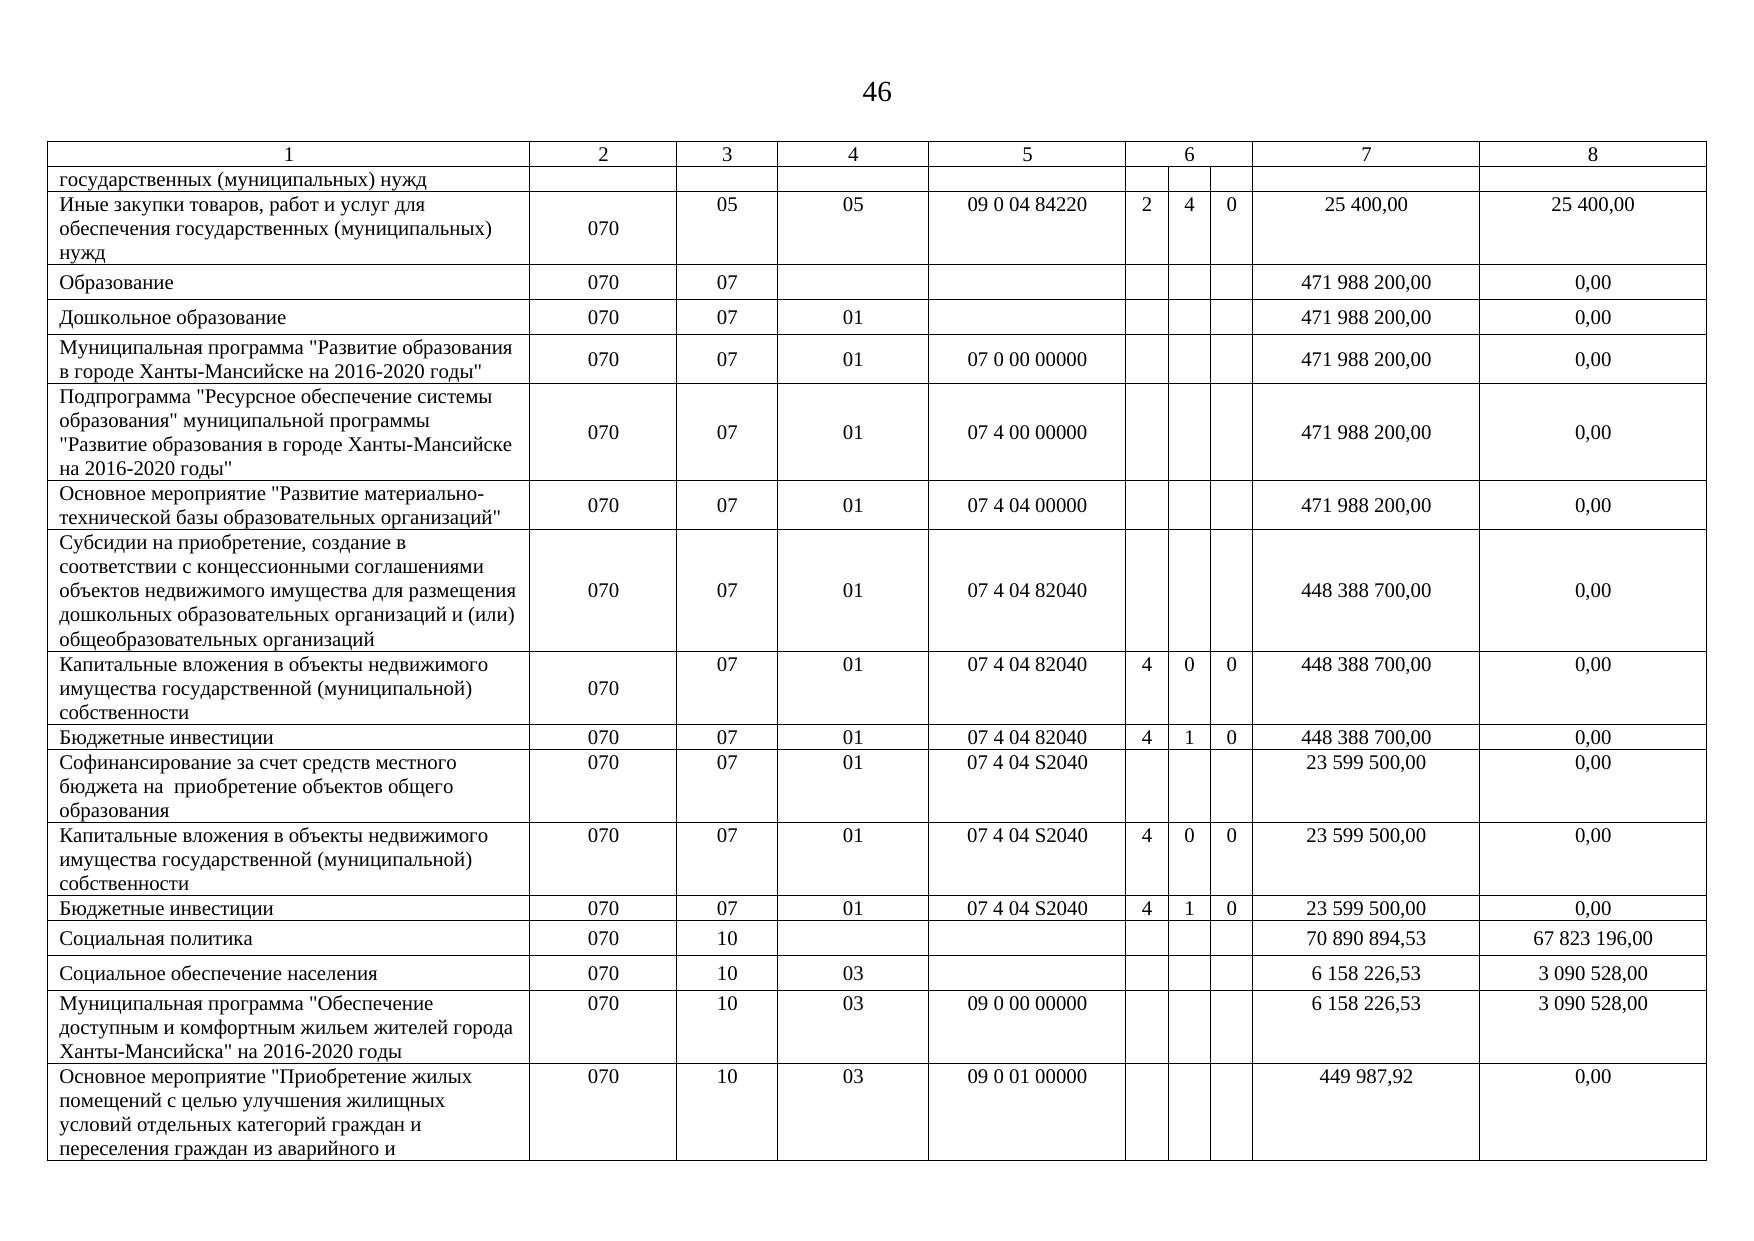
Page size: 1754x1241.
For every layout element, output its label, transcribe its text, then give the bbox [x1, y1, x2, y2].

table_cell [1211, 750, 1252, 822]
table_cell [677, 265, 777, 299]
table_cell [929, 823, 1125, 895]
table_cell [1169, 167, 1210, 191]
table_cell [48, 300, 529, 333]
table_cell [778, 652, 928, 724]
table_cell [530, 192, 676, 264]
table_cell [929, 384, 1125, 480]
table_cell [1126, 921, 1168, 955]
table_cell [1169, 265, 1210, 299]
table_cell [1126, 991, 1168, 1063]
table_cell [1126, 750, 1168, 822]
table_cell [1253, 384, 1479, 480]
table_header 3 [677, 142, 777, 166]
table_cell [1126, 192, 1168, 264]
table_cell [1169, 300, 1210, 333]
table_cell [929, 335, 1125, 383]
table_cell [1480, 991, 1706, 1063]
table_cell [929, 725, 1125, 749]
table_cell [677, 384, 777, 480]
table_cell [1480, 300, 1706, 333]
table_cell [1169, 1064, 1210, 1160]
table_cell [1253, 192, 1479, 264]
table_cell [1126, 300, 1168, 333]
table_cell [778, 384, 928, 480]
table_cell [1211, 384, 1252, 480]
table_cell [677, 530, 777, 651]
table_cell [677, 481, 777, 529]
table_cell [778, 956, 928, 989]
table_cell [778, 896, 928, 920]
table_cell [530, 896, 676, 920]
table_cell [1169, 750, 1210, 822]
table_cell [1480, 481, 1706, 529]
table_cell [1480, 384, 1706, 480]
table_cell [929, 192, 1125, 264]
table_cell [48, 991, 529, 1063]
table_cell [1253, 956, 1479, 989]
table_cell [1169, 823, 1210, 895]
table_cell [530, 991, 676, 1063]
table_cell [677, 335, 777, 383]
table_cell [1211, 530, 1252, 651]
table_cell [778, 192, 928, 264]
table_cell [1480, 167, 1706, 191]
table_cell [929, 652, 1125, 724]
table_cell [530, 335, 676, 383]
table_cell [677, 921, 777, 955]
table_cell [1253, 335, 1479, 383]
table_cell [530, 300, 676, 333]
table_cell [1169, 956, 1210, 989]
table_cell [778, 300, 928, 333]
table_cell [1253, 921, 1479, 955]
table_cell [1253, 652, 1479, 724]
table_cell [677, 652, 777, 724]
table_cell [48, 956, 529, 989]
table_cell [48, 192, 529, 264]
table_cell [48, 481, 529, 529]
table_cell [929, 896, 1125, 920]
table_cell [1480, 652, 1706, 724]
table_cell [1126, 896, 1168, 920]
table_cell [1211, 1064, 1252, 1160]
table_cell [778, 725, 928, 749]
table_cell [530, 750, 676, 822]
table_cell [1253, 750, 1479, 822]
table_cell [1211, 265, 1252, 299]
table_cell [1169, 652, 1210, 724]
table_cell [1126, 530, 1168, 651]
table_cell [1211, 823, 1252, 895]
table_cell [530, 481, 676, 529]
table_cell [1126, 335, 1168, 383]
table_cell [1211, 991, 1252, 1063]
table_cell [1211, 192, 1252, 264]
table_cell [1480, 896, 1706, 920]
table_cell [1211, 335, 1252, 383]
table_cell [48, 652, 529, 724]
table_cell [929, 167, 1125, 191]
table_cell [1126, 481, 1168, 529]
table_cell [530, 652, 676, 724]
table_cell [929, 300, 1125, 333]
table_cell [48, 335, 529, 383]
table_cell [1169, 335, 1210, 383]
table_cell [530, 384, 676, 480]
table_header 8 [1480, 142, 1706, 166]
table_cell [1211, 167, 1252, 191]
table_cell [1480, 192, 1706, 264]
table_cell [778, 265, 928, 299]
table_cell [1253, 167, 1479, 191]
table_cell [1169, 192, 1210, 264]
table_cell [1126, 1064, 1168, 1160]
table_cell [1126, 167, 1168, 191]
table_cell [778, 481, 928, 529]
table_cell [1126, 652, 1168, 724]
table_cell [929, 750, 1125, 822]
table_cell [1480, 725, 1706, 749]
table_header 2 [530, 142, 676, 166]
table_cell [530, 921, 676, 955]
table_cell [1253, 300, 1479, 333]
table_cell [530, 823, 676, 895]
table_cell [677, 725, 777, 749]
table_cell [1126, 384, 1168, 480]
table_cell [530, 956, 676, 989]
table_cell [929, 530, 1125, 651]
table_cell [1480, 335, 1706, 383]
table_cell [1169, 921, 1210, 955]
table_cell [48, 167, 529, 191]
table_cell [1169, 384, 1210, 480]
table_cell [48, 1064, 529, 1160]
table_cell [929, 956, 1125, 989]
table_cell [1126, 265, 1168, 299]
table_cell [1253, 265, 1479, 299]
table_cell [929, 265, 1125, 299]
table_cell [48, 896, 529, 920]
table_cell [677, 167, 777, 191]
table_header 4 [778, 142, 928, 166]
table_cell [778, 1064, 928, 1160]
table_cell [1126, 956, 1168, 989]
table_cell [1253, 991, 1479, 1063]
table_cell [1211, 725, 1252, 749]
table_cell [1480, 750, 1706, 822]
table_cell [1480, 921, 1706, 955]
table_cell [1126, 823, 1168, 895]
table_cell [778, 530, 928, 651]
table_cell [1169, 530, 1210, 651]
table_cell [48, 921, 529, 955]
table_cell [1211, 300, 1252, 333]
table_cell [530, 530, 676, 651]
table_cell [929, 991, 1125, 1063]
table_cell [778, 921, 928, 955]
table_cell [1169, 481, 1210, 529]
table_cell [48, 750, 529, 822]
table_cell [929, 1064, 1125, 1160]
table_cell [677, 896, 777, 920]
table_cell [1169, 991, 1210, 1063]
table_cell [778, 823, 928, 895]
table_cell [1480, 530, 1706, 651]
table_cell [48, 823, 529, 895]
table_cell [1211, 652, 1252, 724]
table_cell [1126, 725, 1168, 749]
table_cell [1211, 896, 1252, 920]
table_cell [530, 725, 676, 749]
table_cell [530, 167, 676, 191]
table_header 7 [1253, 142, 1479, 166]
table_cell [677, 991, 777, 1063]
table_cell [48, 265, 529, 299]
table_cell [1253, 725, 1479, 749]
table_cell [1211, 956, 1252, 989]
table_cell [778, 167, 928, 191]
table_header 6 [1126, 142, 1252, 166]
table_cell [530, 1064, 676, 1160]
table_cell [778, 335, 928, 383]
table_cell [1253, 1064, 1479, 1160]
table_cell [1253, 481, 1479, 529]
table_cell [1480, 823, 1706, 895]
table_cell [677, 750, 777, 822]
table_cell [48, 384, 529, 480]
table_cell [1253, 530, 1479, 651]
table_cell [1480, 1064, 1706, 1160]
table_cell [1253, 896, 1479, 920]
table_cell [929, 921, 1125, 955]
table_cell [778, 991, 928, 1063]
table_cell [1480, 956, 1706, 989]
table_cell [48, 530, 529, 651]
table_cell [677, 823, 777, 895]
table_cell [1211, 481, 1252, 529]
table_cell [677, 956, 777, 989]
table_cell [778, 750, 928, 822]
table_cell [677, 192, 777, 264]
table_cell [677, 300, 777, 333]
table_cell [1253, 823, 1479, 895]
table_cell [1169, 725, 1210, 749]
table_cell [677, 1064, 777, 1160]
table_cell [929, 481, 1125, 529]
table_header 1 [48, 142, 529, 166]
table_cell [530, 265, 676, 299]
table_header 5 [929, 142, 1125, 166]
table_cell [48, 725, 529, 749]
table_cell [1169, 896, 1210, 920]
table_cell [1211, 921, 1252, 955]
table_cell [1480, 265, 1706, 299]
